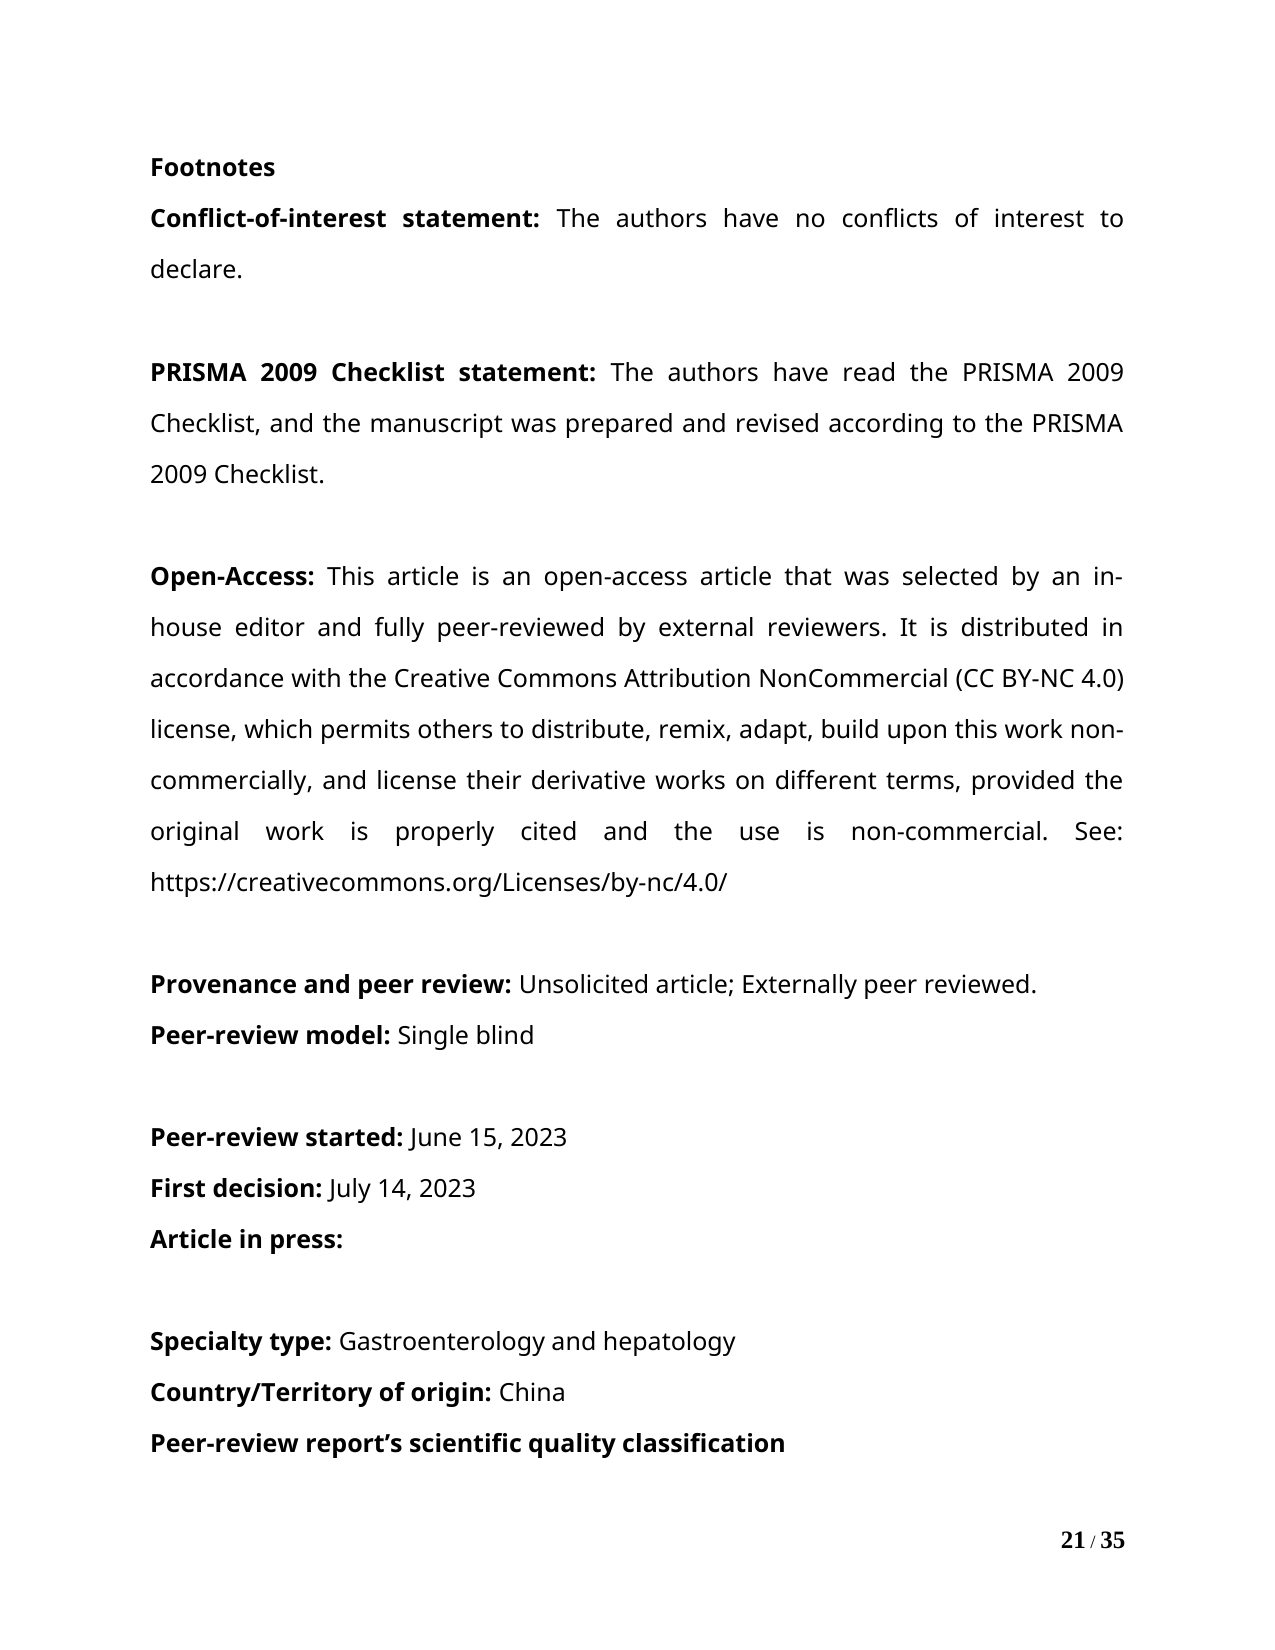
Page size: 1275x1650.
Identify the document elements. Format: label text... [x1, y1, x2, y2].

text Footnotes [150, 150, 1125, 184]
text PRISMA 2009 Checklist statement: The authors have read the PRISMA 2009 Checklist, and the manuscript was prepared and revised according to the PRISMA 2009 Checklist. [150, 354, 1125, 490]
text Peer-review model: Single blind [150, 1018, 1125, 1052]
text Provenance and peer review: Unsolicited article; Externally peer reviewed. [150, 967, 1125, 1001]
text Article in press: [150, 1222, 1125, 1256]
text Specialty type: Gastroenterology and hepatology [150, 1324, 1125, 1358]
text Peer-review started: June 15, 2023 [150, 1120, 1125, 1154]
text First decision: July 14, 2023 [150, 1171, 1125, 1205]
text Country/Territory of origin: China [150, 1375, 1125, 1409]
text Open-Access: This article is an open-access article that was selected by an in-house editor and fully peer-reviewed by external reviewers. It is distributed in accordance with the Creative Commons Attribution NonCommercial (CC BY-NC 4.0) license, which permits others to distribute, remix, adapt, build upon this work non-commercially, and license their derivative works on different terms, provided the original work is properly cited and the use is non-commercial. See: https://creativecommons.org/Licenses/by-nc/4.0/ [150, 558, 1125, 899]
text Conflict-of-interest statement: The authors have no conflicts of interest to declare. [150, 201, 1125, 286]
text Peer-review report’s scientific quality classification [150, 1426, 1125, 1460]
